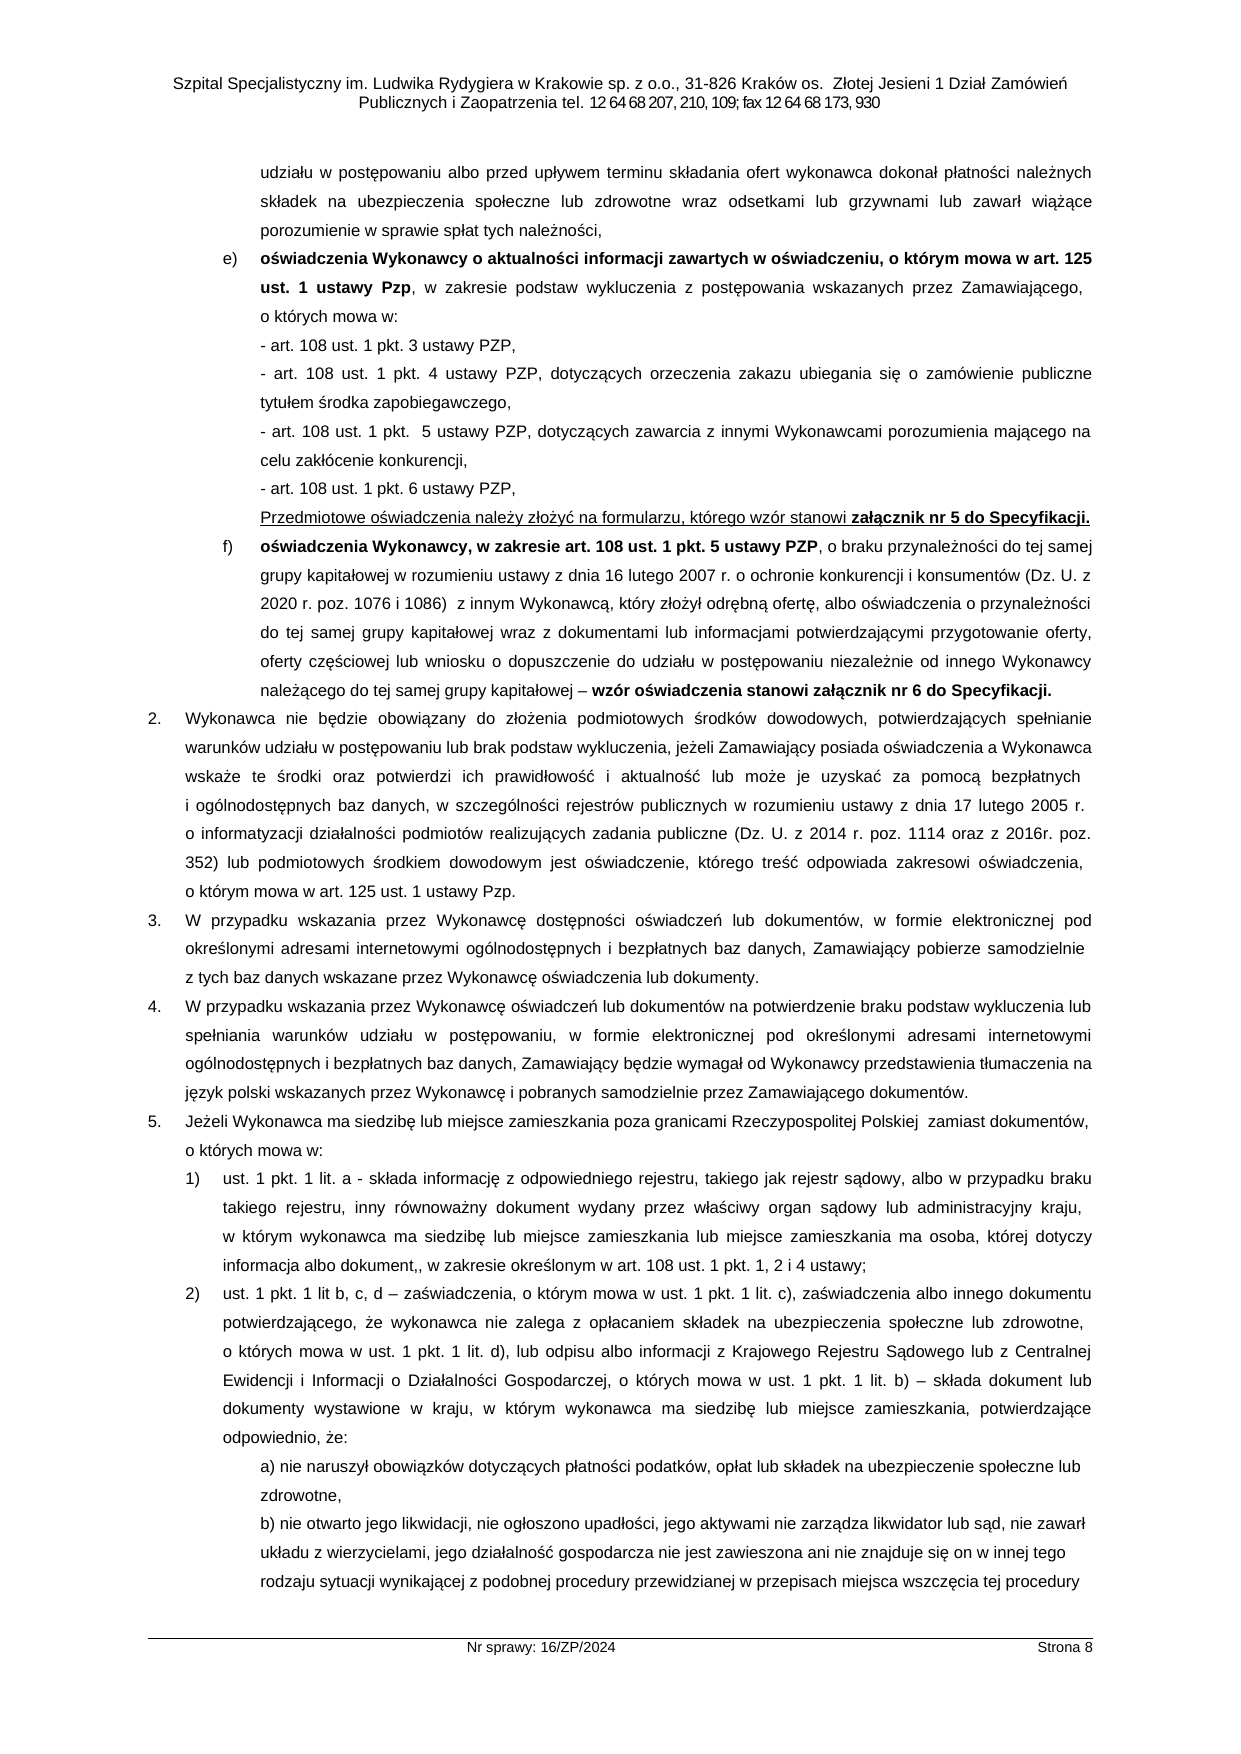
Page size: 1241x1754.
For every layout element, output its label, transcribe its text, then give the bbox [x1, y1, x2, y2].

list W przypadku wskazania przez Wykonawcę dostępności oświadczeń lub dokumentów, w formie elektronicznej pod określonymi adresami internetowymi ogólnodostępnych i bezpłatnych baz danych, Zamawiający pobierze samodzielnie z tych baz danych wskazane przez Wykonawcę oświadczenia lub dokumenty. [148, 910, 1093, 987]
list Wykonawca nie będzie obowiązany do złożenia podmiotowych środków dowodowych, potwierdzających spełnianie warunków udziału w postępowaniu lub brak podstaw wykluczenia, jeżeli Zamawiający posiada oświadczenia a Wykonawca wskaże te środki oraz potwierdzi ich prawidłowość i aktualność lub może je uzyskać za pomocą bezpłatnych i ogólnodostępnych baz danych, w szczególności rejestrów publicznych w rozumieniu ustawy z dnia 17 lutego 2005 r. o informatyzacji działalności podmiotów realizujących zadania publiczne (Dz. U. z 2014 r. poz. 1114 oraz z 2016r. poz. 352) lub podmiotowych środkiem dowodowym jest oświadczenie, którego treść odpowiada zakresowi oświadczenia, o którym mowa w art. 125 ust. 1 ustawy Pzp. [148, 709, 1093, 901]
list W przypadku wskazania przez Wykonawcę oświadczeń lub dokumentów na potwierdzenie braku podstaw wykluczenia lub spełniania warunków udziału w postępowaniu, w formie elektronicznej pod określonymi adresami internetowymi ogólnodostępnych i bezpłatnych baz danych, Zamawiający będzie wymagał od Wykonawcy przedstawienia tłumaczenia na język polski wskazanych przez Wykonawcę i pobranych samodzielnie przez Zamawiającego dokumentów. [148, 997, 1093, 1102]
text b) nie otwarto jego likwidacji, nie ogłoszono upadłości, jego aktywami nie zarządza likwidator lub sąd, nie zawarł układu z wierzycielami, jego działalność gospodarcza nie jest zawieszona ani nie znajduje się on w innej tego rodzaju sytuacji wynikającej z podobnej procedury przewidzianej w przepisach miejsca wszczęcia tej procedury [260, 1514, 1093, 1591]
list oświadczenia Wykonawcy o aktualności informacji zawartych w oświadczeniu, o którym mowa w art. 125 ust. 1 ustawy Pzp, w zakresie podstaw wykluczenia z postępowania wskazanych przez Zamawiającego, o których mowa w: [223, 249, 1093, 326]
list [223, 163, 1093, 239]
list Jeżeli Wykonawca ma siedzibę lub miejsce zamieszkania poza granicami Rzeczypospolitej Polskiej zamiast dokumentów, o których mowa w: [148, 1112, 1093, 1159]
list oświadczenia Wykonawcy, w zakresie art. 108 ust. 1 pkt. 5 ustawy PZP, o braku przynależności do tej samej grupy kapitałowej w rozumieniu ustawy z dnia 16 lutego 2007 r. o ochronie konkurencji i konsumentów (Dz. U. z 2020 r. poz. 1076 i 1086) z innym Wykonawcą, który złożył odrębną ofertę, albo oświadczenia o przynależności do tej samej grupy kapitałowej wraz z dokumentami lub informacjami potwierdzającymi przygotowanie oferty, oferty częściowej lub wniosku o dopuszczenie do udziału w postępowaniu niezależnie od innego Wykonawcy należącego do tej samej grupy kapitałowej – wzór oświadczenia stanowi załącznik nr 6 do Specyfikacji. [223, 537, 1093, 699]
text a) nie naruszył obowiązków dotyczących płatności podatków, opłat lub składek na ubezpieczenie społeczne lub zdrowotne, [260, 1457, 1093, 1504]
list ust. 1 pkt. 1 lit b, c, d – zaświadczenia, o którym mowa w ust. 1 pkt. 1 lit. c), zaświadczenia albo innego dokumentu potwierdzającego, że wykonawca nie zalega z opłacaniem składek na ubezpieczenia społeczne lub zdrowotne, o których mowa w ust. 1 pkt. 1 lit. d), lub odpisu albo informacji z Krajowego Rejestru Sądowego lub z Centralnej Ewidencji i Informacji o Działalności Gospodarczej, o których mowa w ust. 1 pkt. 1 lit. b) – składa dokument lub dokumenty wystawione w kraju, w którym wykonawca ma siedzibę lub miejsce zamieszkania, potwierdzające odpowiednio, że: [185, 1284, 1093, 1447]
list ust. 1 pkt. 1 lit. a - składa informację z odpowiedniego rejestru, takiego jak rejestr sądowy, albo w przypadku braku takiego rejestru, inny równoważny dokument wydany przez właściwy organ sądowy lub administracyjny kraju, w którym wykonawca ma siedzibę lub miejsce zamieszkania lub miejsce zamieszkania ma osoba, której dotyczy informacja albo dokument,, w zakresie określonym w art. 108 ust. 1 pkt. 1, 2 i 4 ustawy; [185, 1169, 1093, 1274]
text - art. 108 ust. 1 pkt. 5 ustawy PZP, dotyczących zawarcia z innymi Wykonawcami porozumienia mającego na celu zakłócenie konkurencji, [260, 422, 1093, 469]
text - art. 108 ust. 1 pkt. 4 ustawy PZP, dotyczących orzeczenia zakazu ubiegania się o zamówienie publiczne tytułem środka zapobiegawczego, [260, 364, 1093, 412]
text - art. 108 ust. 1 pkt. 3 ustawy PZP, [260, 335, 1093, 354]
text Przedmiotowe oświadczenia należy złożyć na formularzu, którego wzór stanowi załącznik nr 5 do Specyfikacji. [260, 508, 1093, 527]
text - art. 108 ust. 1 pkt. 6 ustawy PZP, [260, 479, 1093, 498]
